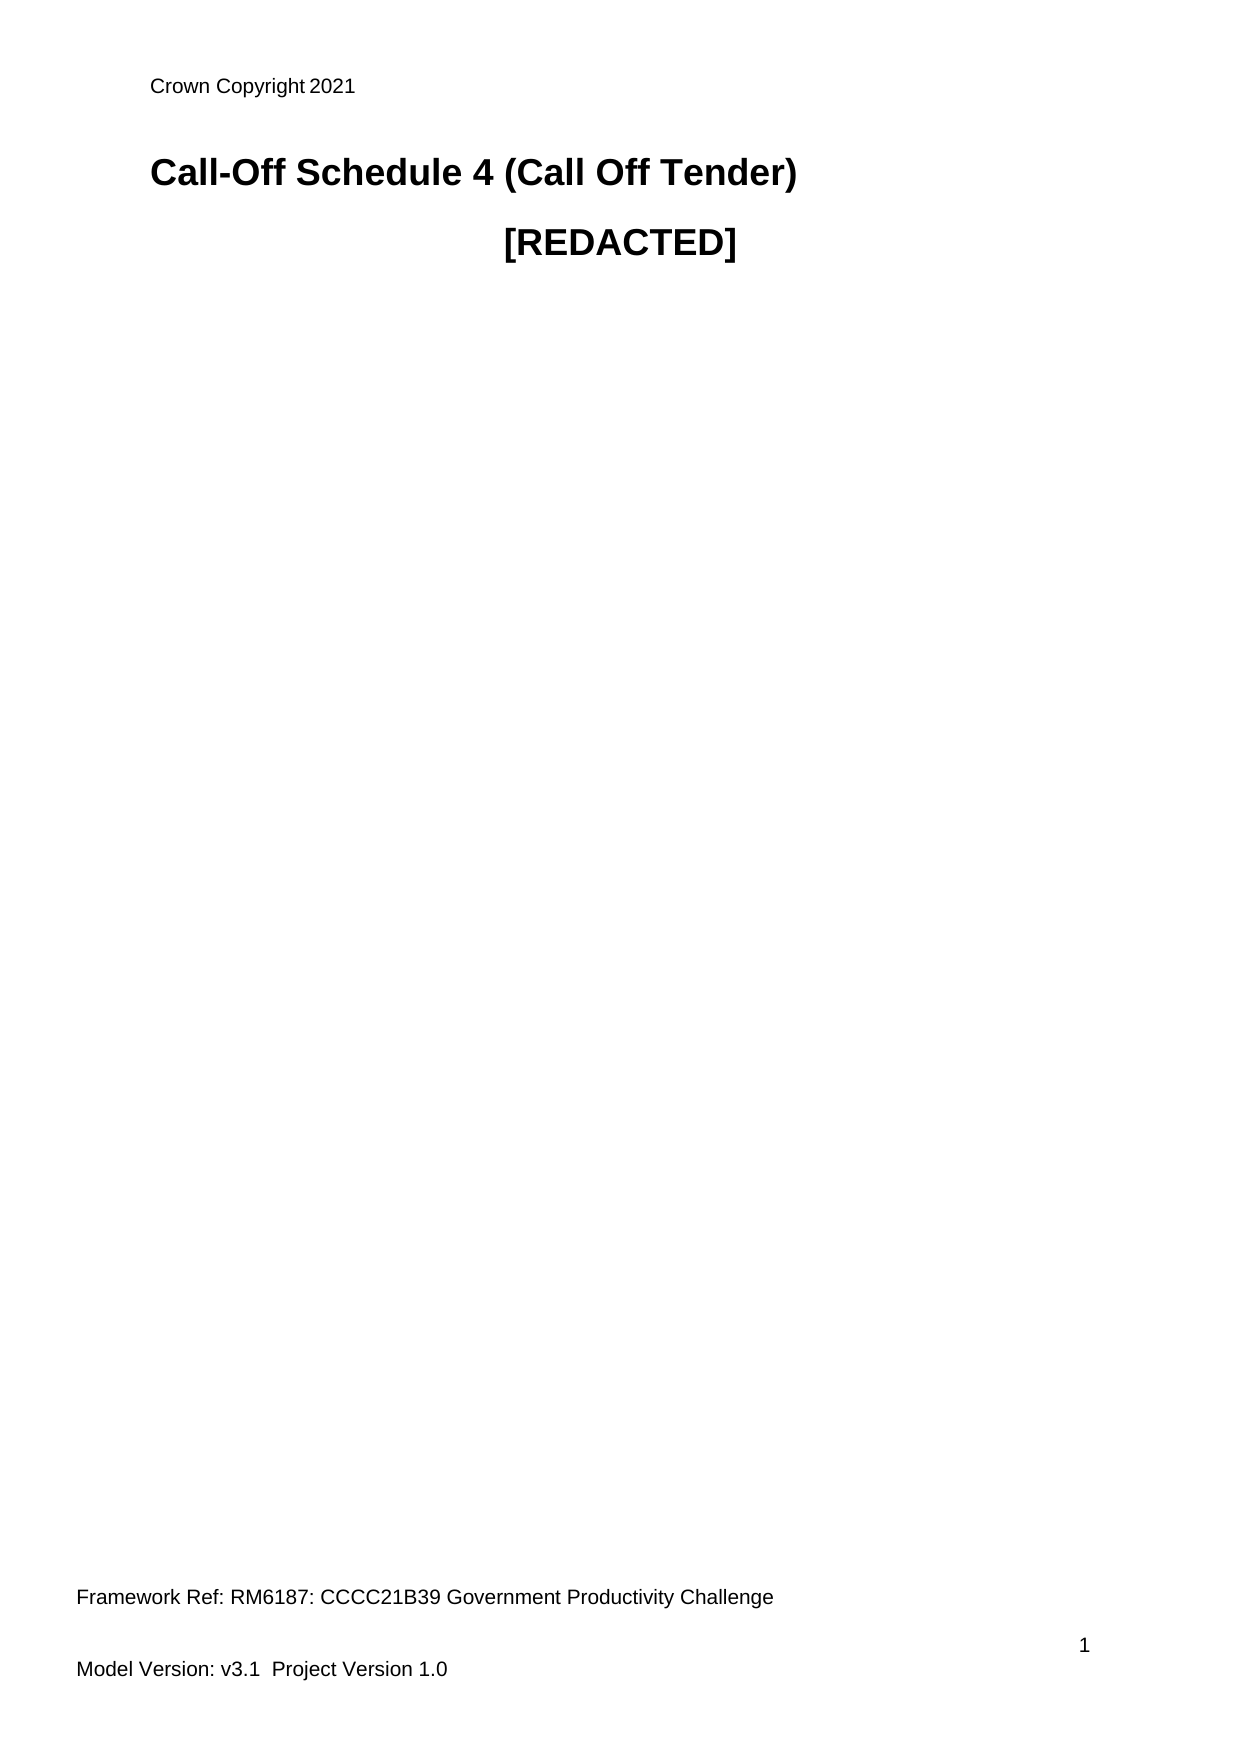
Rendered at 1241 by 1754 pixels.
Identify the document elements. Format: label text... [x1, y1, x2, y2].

text [REDACTED] [150, 220, 1090, 263]
text Call-Off Schedule 4 (Call Off Tender) [150, 150, 1090, 193]
